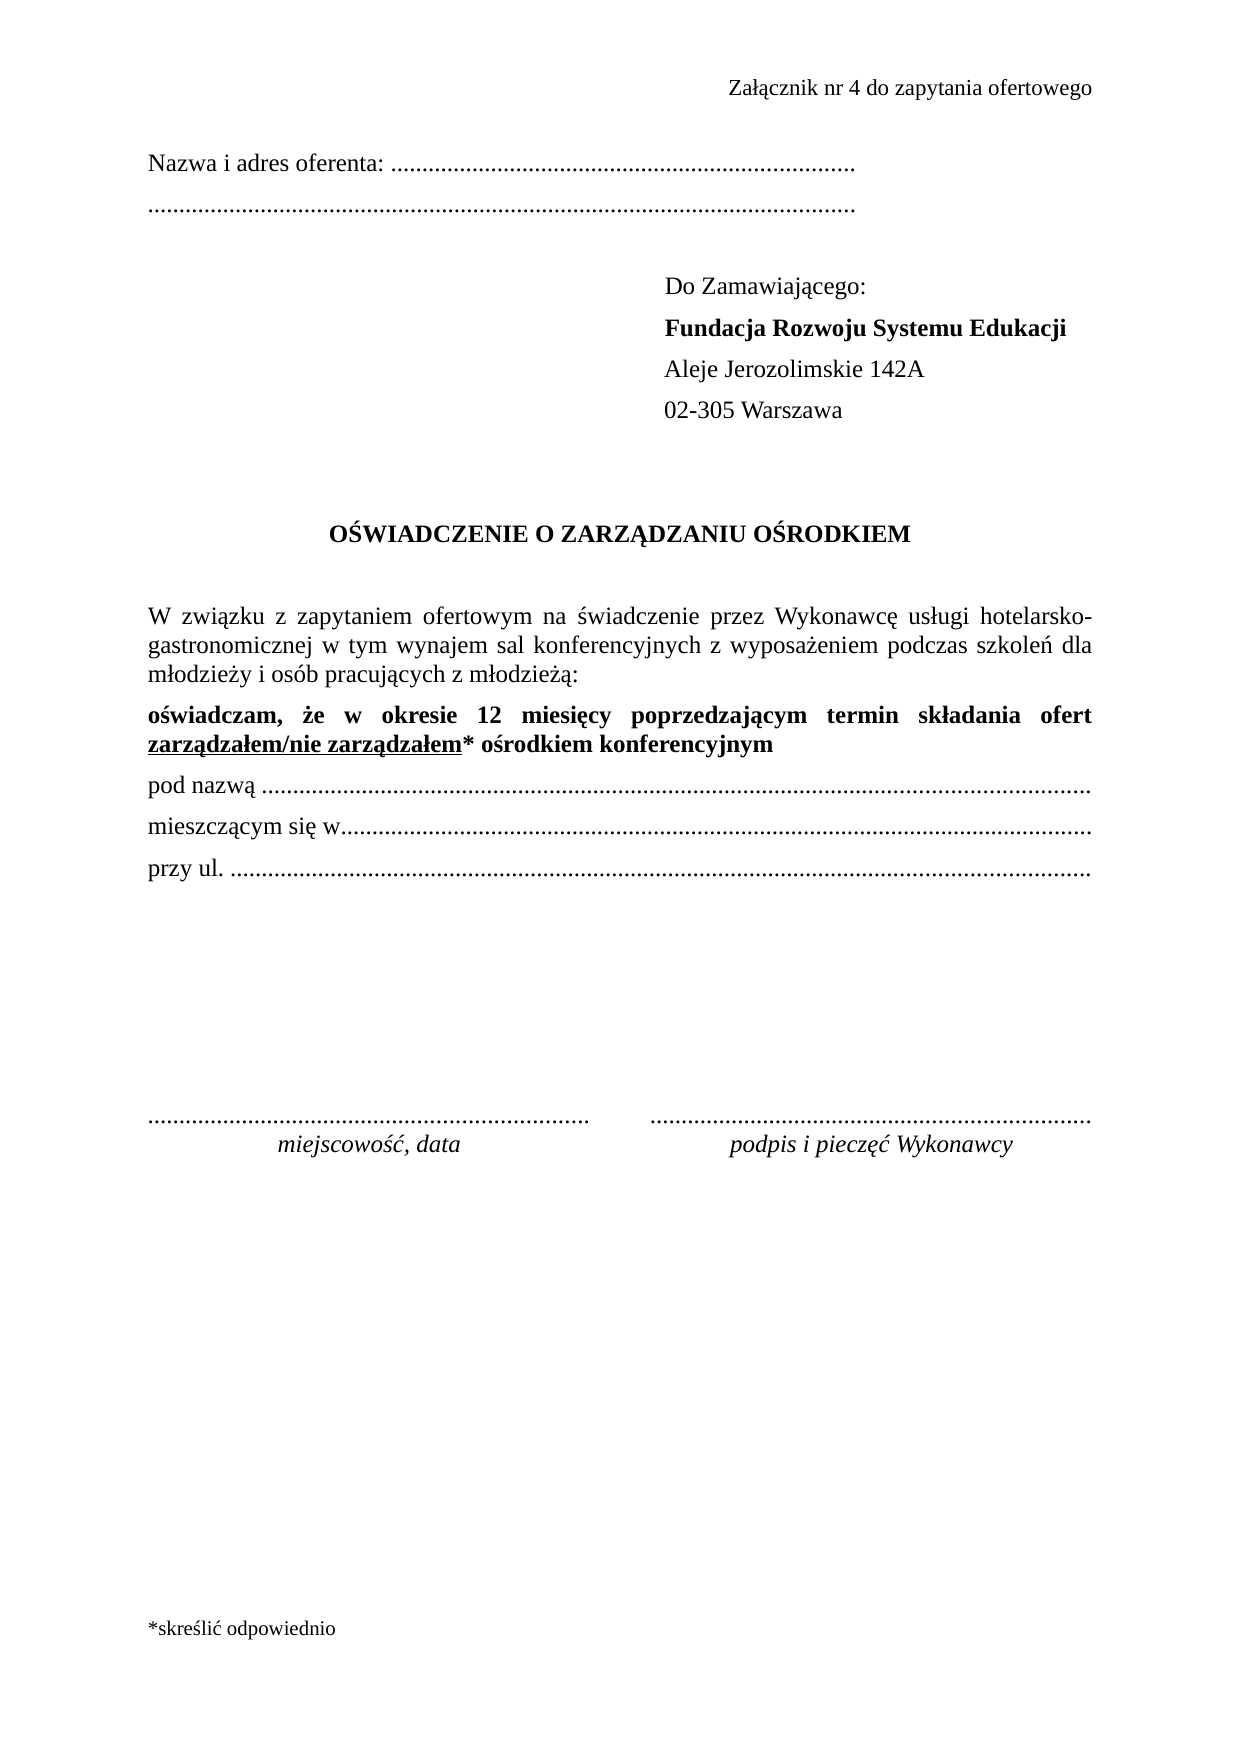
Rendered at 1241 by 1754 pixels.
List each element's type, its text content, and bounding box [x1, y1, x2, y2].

text miejscowość, data podpis i pieczęć Wykonawcy [148, 1129, 1093, 1186]
text OŚWIADCZENIE O ZARZĄDZANIU OŚRODKIEM [148, 519, 1093, 548]
text przy ul. [148, 853, 1093, 881]
text Nazwa i adres oferenta: [148, 148, 1093, 176]
text Aleje Jerozolimskie 142A [590, 354, 1093, 383]
text oświadczam, że w okresie 12 miesięcy poprzedzającym termin składania ofert zarządzałem/nie zarządzałem* ośrodkiem konferencyjnym [148, 700, 1093, 758]
text 02-305 Warszawa [590, 395, 1093, 424]
text Fundacja Rozwoju Systemu Edukacji [148, 313, 1093, 341]
text mieszczącym się w [148, 811, 1093, 840]
text W związku z zapytaniem ofertowym na świadczenie przez Wykonawcę usługi hotelarsko-gastronomicznej w tym wynajem sal konferencyjnych z wyposażeniem podczas szkoleń dla młodzieży i osób pracujących z młodzieżą: [148, 601, 1093, 688]
text Do Zamawiającego: [148, 271, 1093, 300]
text pod nazwą [148, 770, 1093, 799]
